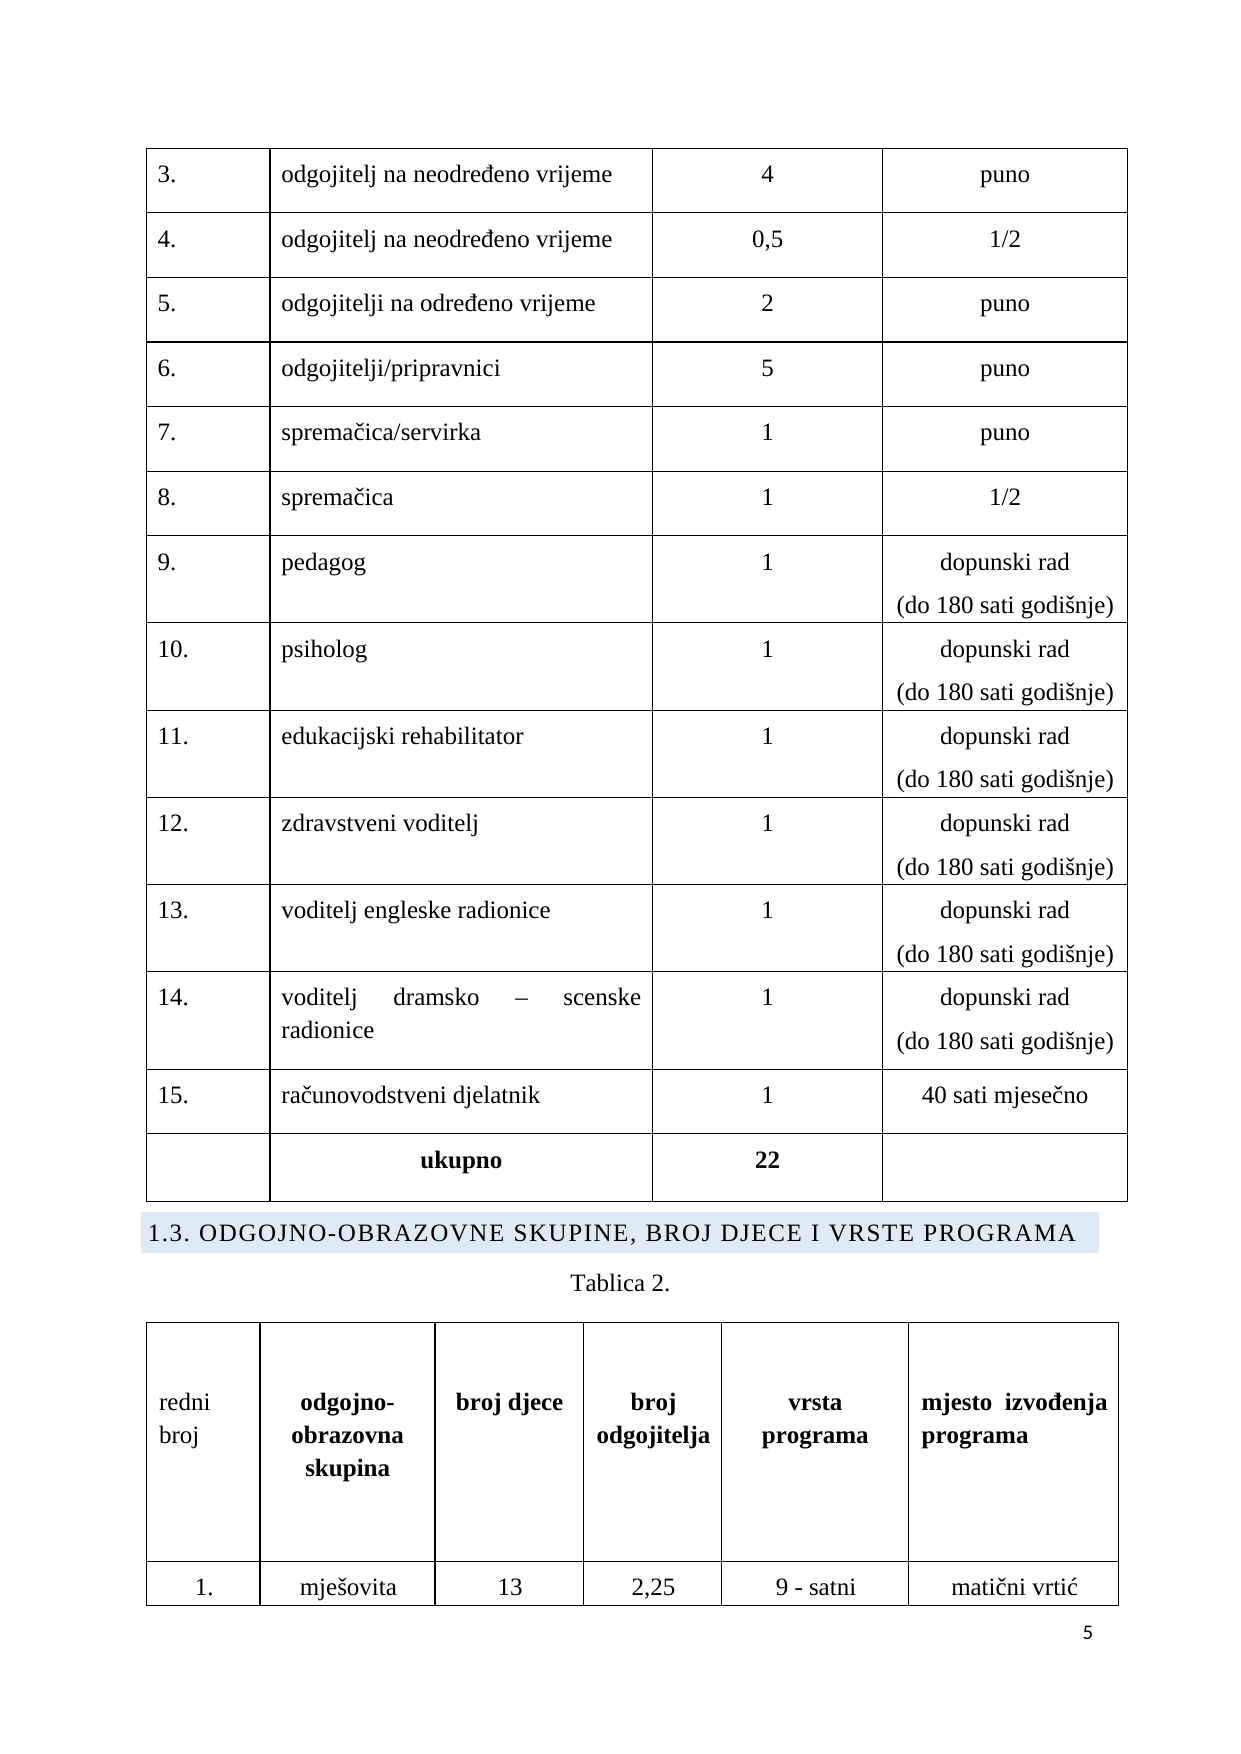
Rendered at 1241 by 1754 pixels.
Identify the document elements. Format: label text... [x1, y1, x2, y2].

table_cell 1 [653, 798, 882, 884]
table_cell 10. [147, 623, 269, 709]
table_cell spremačica [271, 472, 652, 535]
table_cell 12. [147, 798, 269, 884]
table_cell 40 sati mjesečno [883, 1070, 1127, 1133]
table_cell 1 [653, 711, 882, 797]
table_cell dopunski rad (do 180 sati godišnje) [883, 623, 1127, 709]
table_cell spremačica/servirka [271, 407, 652, 471]
table_cell 9 - satni [722, 1562, 908, 1605]
table_cell odgojitelj na neodređeno vrijeme [271, 149, 652, 212]
table_cell 2 [653, 278, 882, 341]
table_cell 14. [147, 972, 269, 1069]
table_cell [883, 1134, 1127, 1201]
table_cell puno [883, 149, 1127, 212]
table_cell edukacijski rehabilitator [271, 711, 652, 797]
table_cell 11. [147, 711, 269, 797]
table_cell dopunski rad (do 180 sati godišnje) [883, 711, 1127, 797]
table_cell 1 [653, 407, 882, 471]
table_cell 6. [147, 343, 269, 406]
table_cell 7. [147, 407, 269, 471]
table_cell matični vrtić [909, 1562, 1118, 1605]
table_cell 4. [147, 213, 269, 277]
table_cell voditelj engleske radionice [271, 885, 652, 971]
table_cell ukupno [271, 1134, 652, 1201]
text 1.3. Odgojno-obrazovne skupine, broj djece i vrste programa [148, 1219, 1093, 1247]
table_cell 5. [147, 278, 269, 341]
table_cell 13. [147, 885, 269, 971]
table_header redni broj [147, 1323, 259, 1561]
text Tablica 2. [148, 1268, 1093, 1297]
table_cell 0,5 [653, 213, 882, 277]
table_cell 1/2 [883, 213, 1127, 277]
table_cell odgojitelji/pripravnici [271, 343, 652, 406]
table_cell puno [883, 407, 1127, 471]
table_cell voditelj dramsko – scenske radionice [271, 972, 652, 1069]
table_cell 1/2 [883, 472, 1127, 535]
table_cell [261, 1562, 434, 1605]
table_header broj odgojitelja [584, 1323, 721, 1561]
table_cell 1 [653, 1070, 882, 1133]
table_header odgojno-obrazovna skupina [261, 1323, 434, 1561]
table_cell zdravstveni voditelj [271, 798, 652, 884]
table_cell 22 [653, 1134, 882, 1201]
table_cell 1 [653, 472, 882, 535]
table_cell 1. [147, 1562, 259, 1605]
table_cell 1 [653, 536, 882, 622]
table_cell dopunski rad (do 180 sati godišnje) [883, 885, 1127, 971]
table_cell 1 [653, 885, 882, 971]
table_cell 9. [147, 536, 269, 622]
table_cell psiholog [271, 623, 652, 709]
table_cell 3. [147, 149, 269, 212]
table_cell 1 [653, 972, 882, 1069]
table_header mjesto izvođenja programa [909, 1323, 1118, 1561]
table_cell dopunski rad (do 180 sati godišnje) [883, 972, 1127, 1069]
table_cell odgojitelj na neodređeno vrijeme [271, 213, 652, 277]
table_cell 1 [653, 623, 882, 709]
table_cell dopunski rad (do 180 sati godišnje) [883, 536, 1127, 622]
table_cell puno [883, 278, 1127, 341]
table_cell računovodstveni djelatnik [271, 1070, 652, 1133]
table_cell dopunski rad (do 180 sati godišnje) [883, 798, 1127, 884]
table_header vrsta programa [722, 1323, 908, 1561]
table_cell [147, 1134, 269, 1201]
table_cell 8. [147, 472, 269, 535]
table_cell 5 [653, 343, 882, 406]
table_cell 15. [147, 1070, 269, 1133]
table_cell pedagog [271, 536, 652, 622]
table_header broj djece [436, 1323, 583, 1561]
table_cell puno [883, 343, 1127, 406]
table_cell 13 [436, 1562, 583, 1605]
table_cell odgojitelji na određeno vrijeme [271, 278, 652, 341]
table_cell 2,25 [584, 1562, 721, 1605]
table_cell 4 [653, 149, 882, 212]
